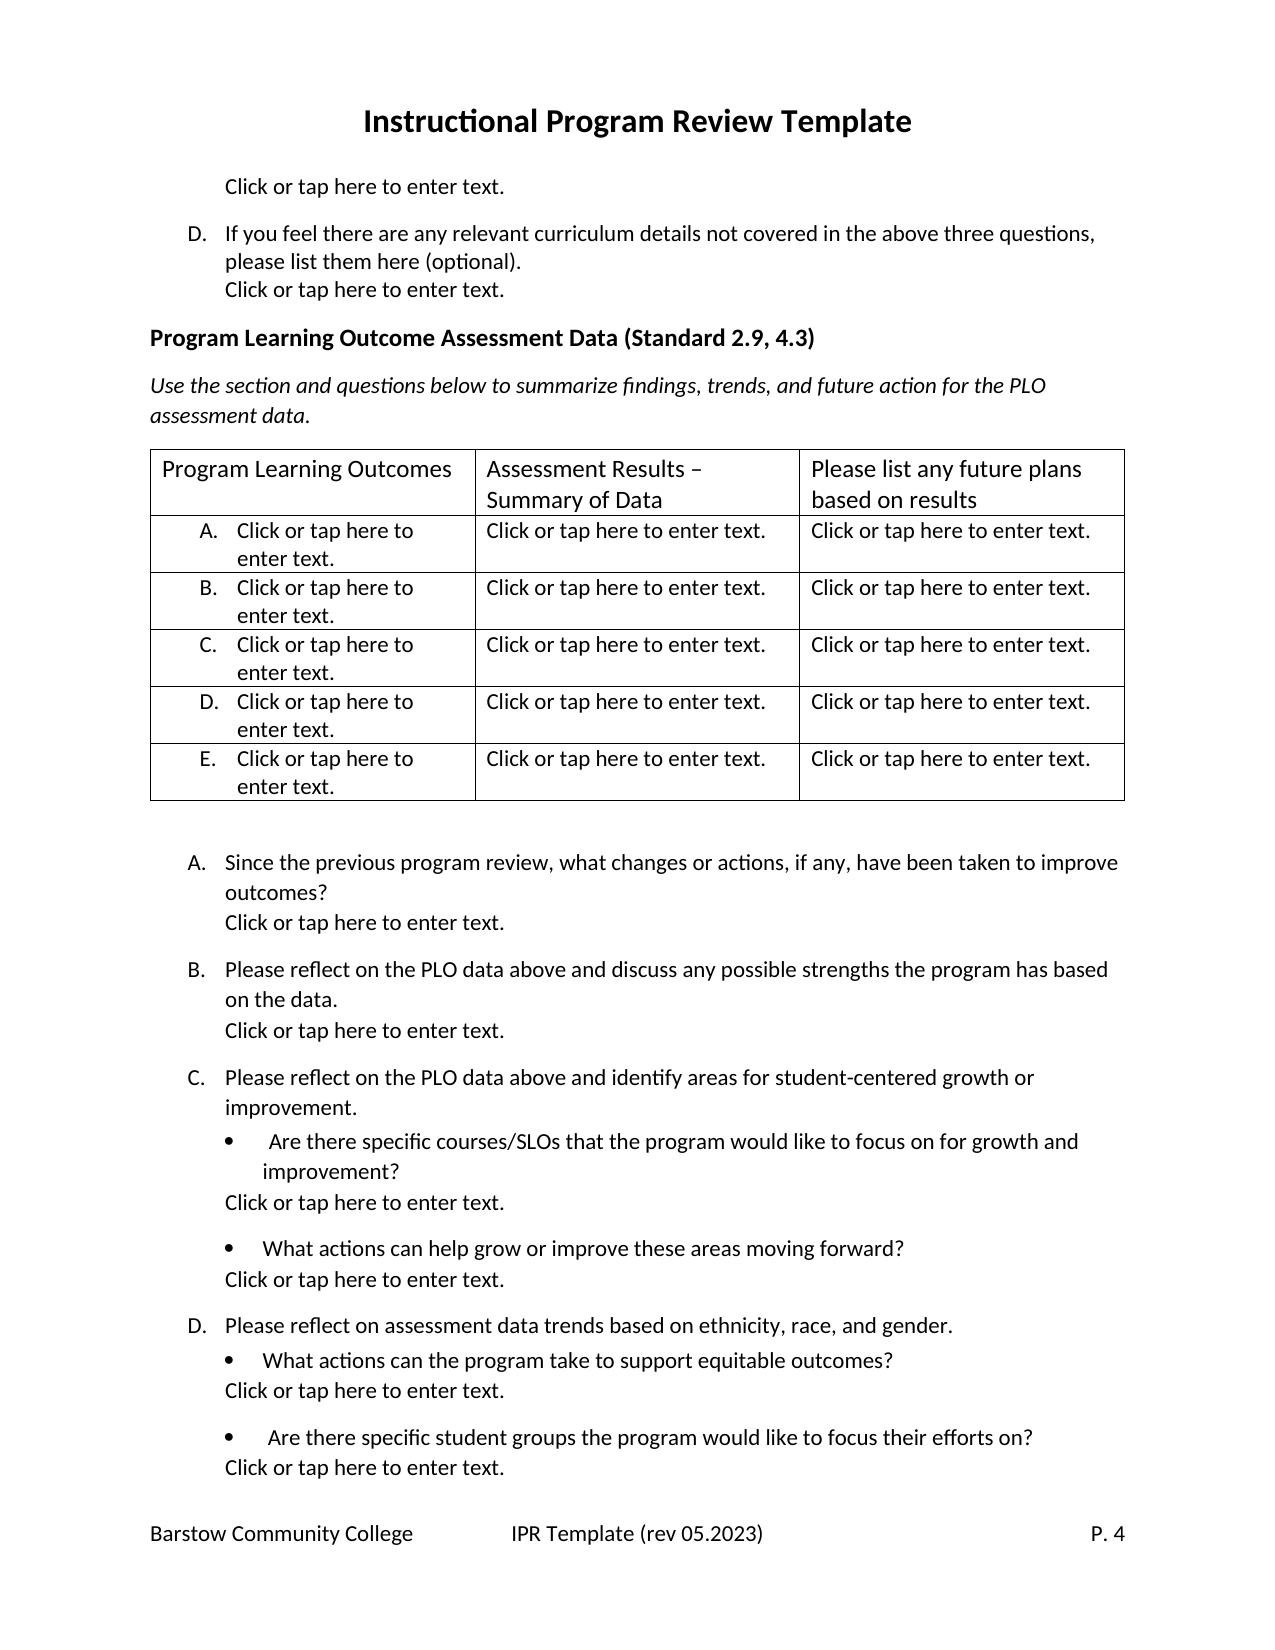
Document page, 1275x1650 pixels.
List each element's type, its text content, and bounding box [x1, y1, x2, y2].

table_header Program Learning Outcomes [151, 450, 475, 515]
list If you feel there are any relevant curriculum details not covered in the above three questions, please list them here (optional). [187, 219, 1125, 275]
subtitle Please reflect on the PLO data above and identify areas for student-centered growth or improvement. [187, 1063, 1125, 1121]
subtitle Please reflect on the PLO data above and discuss any possible strengths the program has based on the data. [187, 955, 1125, 1013]
text Use the section and questions below to summarize findings, trends, and future action for the PLO assessment data. [150, 371, 1125, 429]
subtitle Are there specific courses/SLOs that the program would like to focus on for growth and improvement? [225, 1127, 1125, 1185]
subtitle What actions can help grow or improve these areas moving forward? [225, 1234, 1125, 1262]
subtitle Since the previous program review, what changes or actions, if any, have been taken to improve outcomes? [187, 848, 1125, 906]
subtitle Please reflect on assessment data trends based on ethnicity, race, and gender. [187, 1312, 1125, 1339]
table_header Please list any future plans based on results [800, 450, 1124, 515]
text Program Learning Outcome Assessment Data (Standard 2.9, 4.3) [150, 322, 1125, 352]
subtitle Are there specific student groups the program would like to focus their efforts on? [225, 1423, 1125, 1451]
subtitle What actions can the program take to support equitable outcomes? [225, 1346, 1125, 1374]
table_header Assessment Results – Summary of Data [476, 450, 799, 515]
